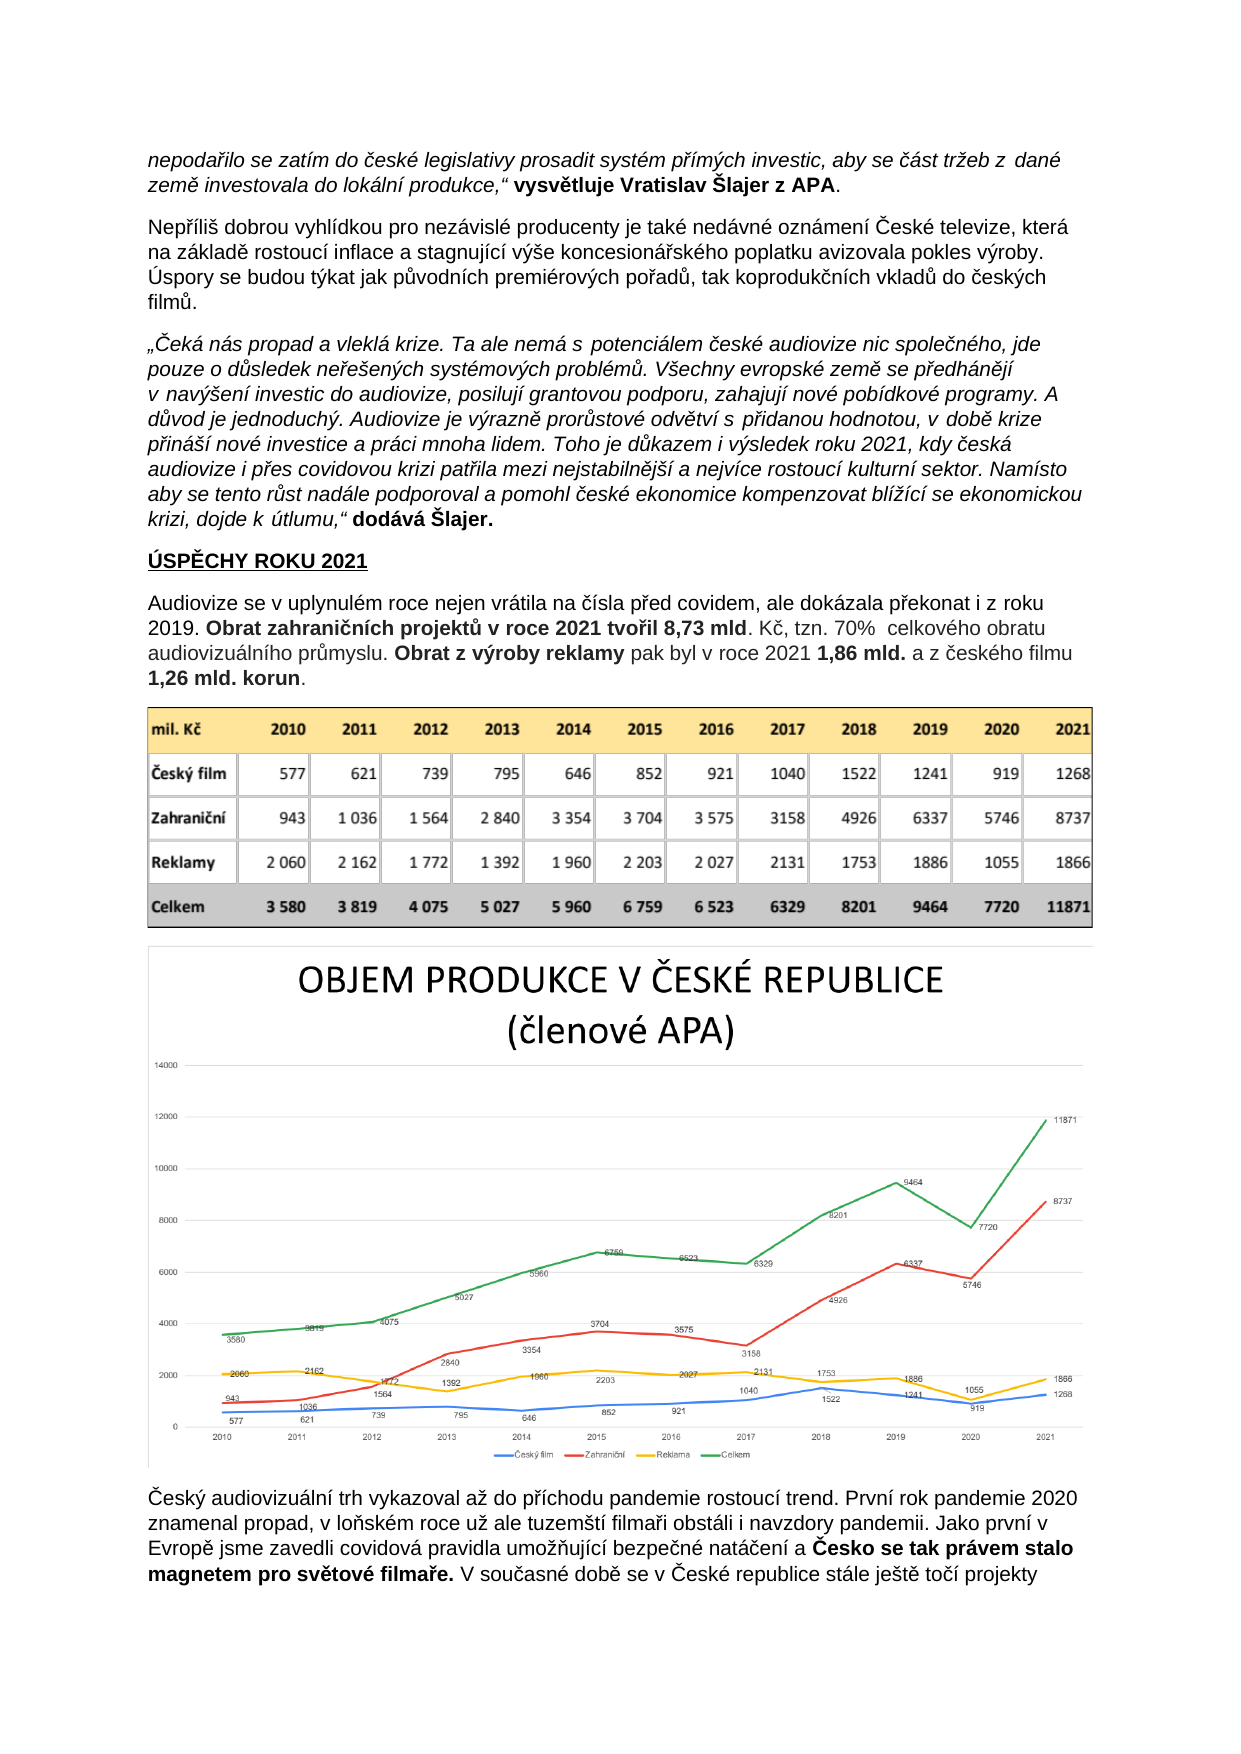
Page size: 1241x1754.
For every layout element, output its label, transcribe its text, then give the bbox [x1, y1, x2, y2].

text Nepříliš dobrou vyhlídkou pro nezávislé producenty je také nedávné oznámení České televize, která na základě rostoucí inflace a stagnující výše koncesionářského poplatku avizovala pokles výroby. Úspory se budou týkat jak původních premiérových pořadů, tak koprodukčních vkladů do českých filmů. [148, 214, 1093, 314]
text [148, 148, 1093, 197]
text Audiovize se v uplynulém roce nejen vrátila na čísla před covidem, ale dokázala překonat i z roku 2019. Obrat zahraničních projektů v roce 2021 tvořil 8,73 mld. Kč, tzn. 70% celkového obratu audiovizuálního průmyslu. Obrat z výroby reklamy pak byl v roce 2021 1,86 mld. a z českého filmu 1,26 mld. korun. [148, 591, 1093, 690]
text ÚSPĚCHY ROKU 2021 [148, 549, 1093, 573]
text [148, 1486, 1093, 1585]
text „Čeká nás propad a vleklá krize. Ta ale nemá s potenciálem české audiovize nic společného, jde pouze o důsledek neřešených systémových problémů. Všechny evropské země se předhánějí v navýšení investic do audiovize, posilují grantovou podporu, zahajují nové pobídkové programy. A důvod je jednoduchý. Audiovize je výrazně prorůstové odvětví s přidanou hodnotou, v době krize přináší nové investice a práci mnoha lidem. Toho je důkazem i výsledek roku 2021, kdy česká audiovize i přes covidovou krizi patřila mezi nejstabilnější a nejvíce rostoucí kulturní sektor. Namísto aby se tento růst nadále podporoval a pomohl české ekonomice kompenzovat blížící se ekonomickou krizi, dojde k útlumu,“ dodává Šlajer. [148, 332, 1093, 531]
